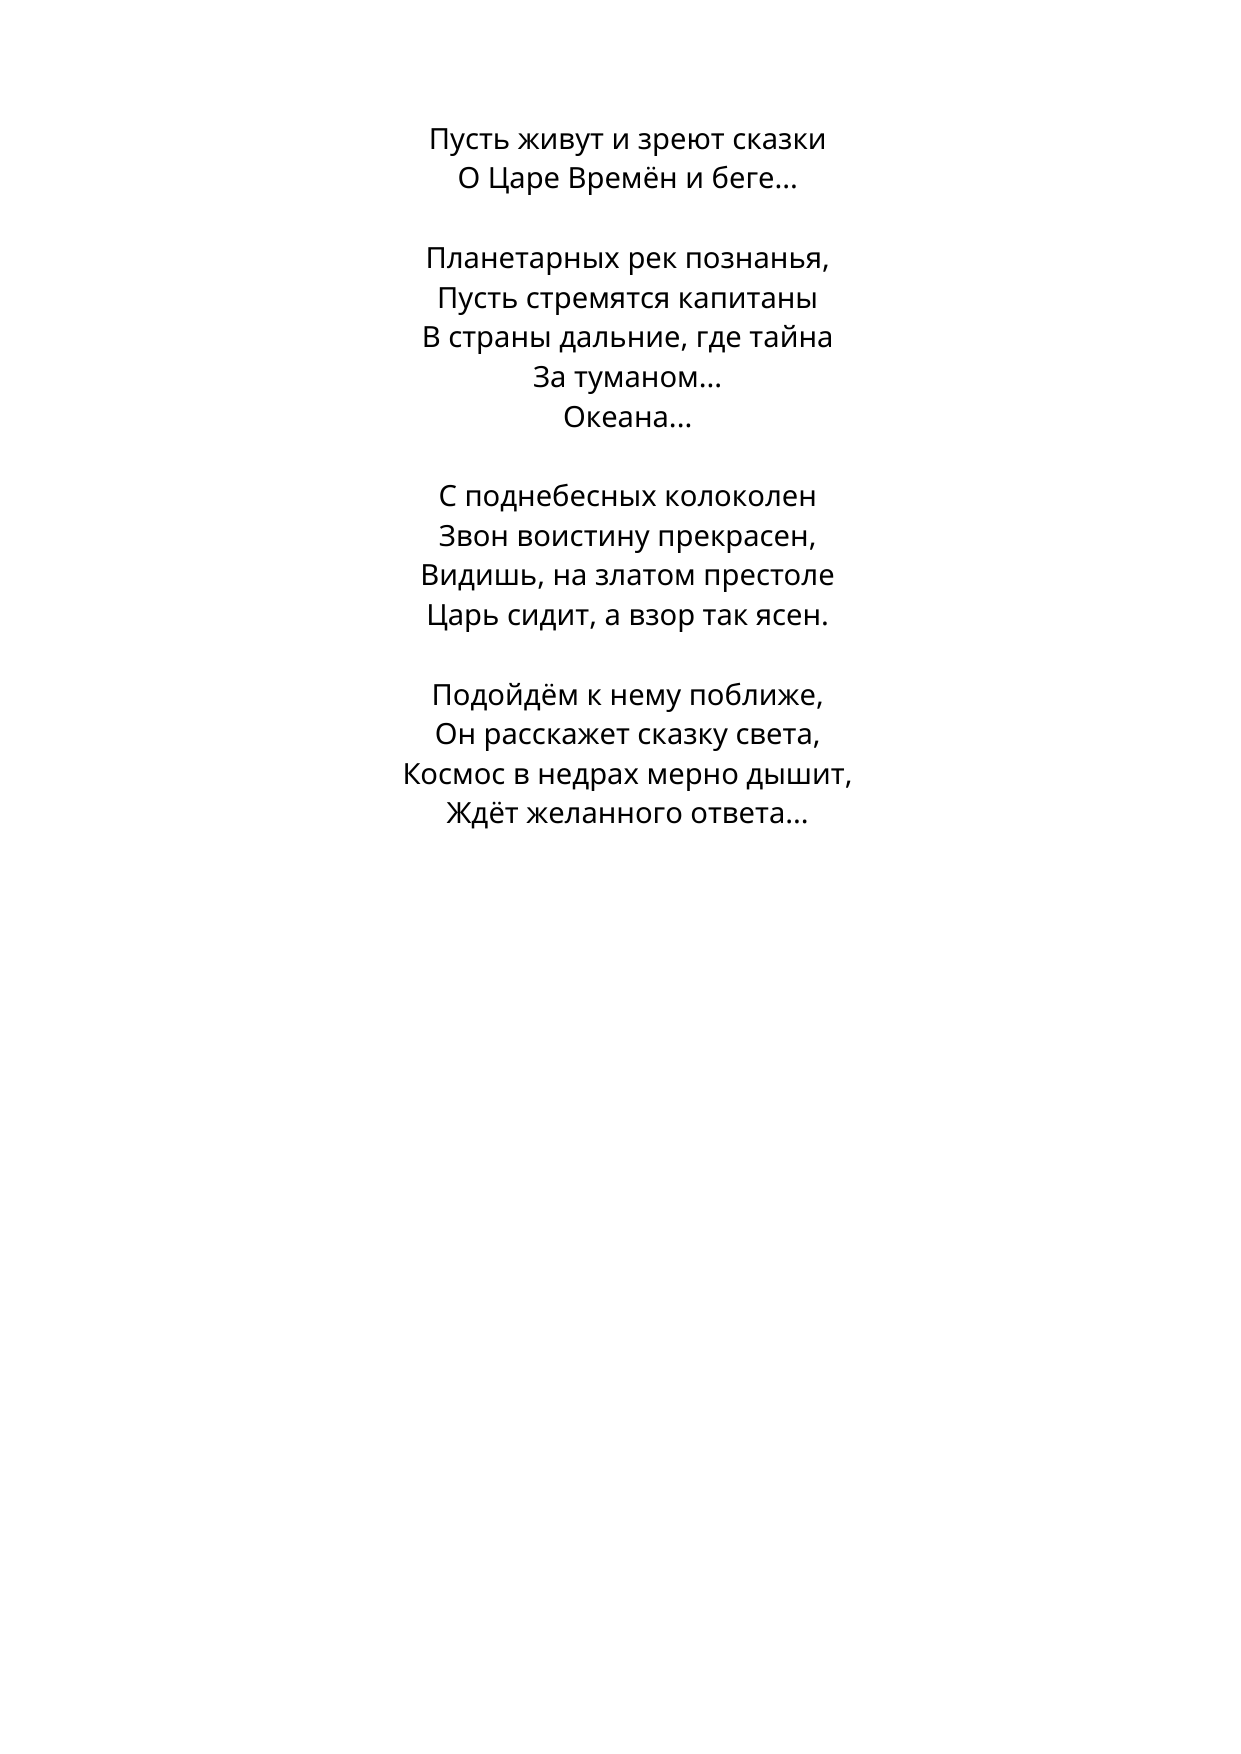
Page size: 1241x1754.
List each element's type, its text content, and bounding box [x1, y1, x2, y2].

text Планетарных рек познанья, [133, 237, 1122, 277]
text Пусть стремятся капитаны [133, 277, 1122, 317]
text Ждёт желанного ответа... [133, 793, 1122, 832]
text Пусть живут и зреют сказки [133, 118, 1122, 158]
text О Царе Времён и беге... [133, 158, 1122, 197]
text В страны дальние, где тайна [133, 317, 1122, 356]
text Царь сидит, а взор так ясен. [133, 594, 1122, 634]
text Он расскажет сказку света, [133, 713, 1122, 753]
text С поднебесных колоколен [133, 475, 1122, 515]
text Видишь, на златом престоле [133, 555, 1122, 594]
text За туманом... [133, 356, 1122, 396]
text Океана... [133, 396, 1122, 436]
text Космос в недрах мерно дышит, [133, 753, 1122, 793]
text Звон воистину прекрасен, [133, 515, 1122, 555]
text Подойдём к нему поближе, [133, 674, 1122, 713]
